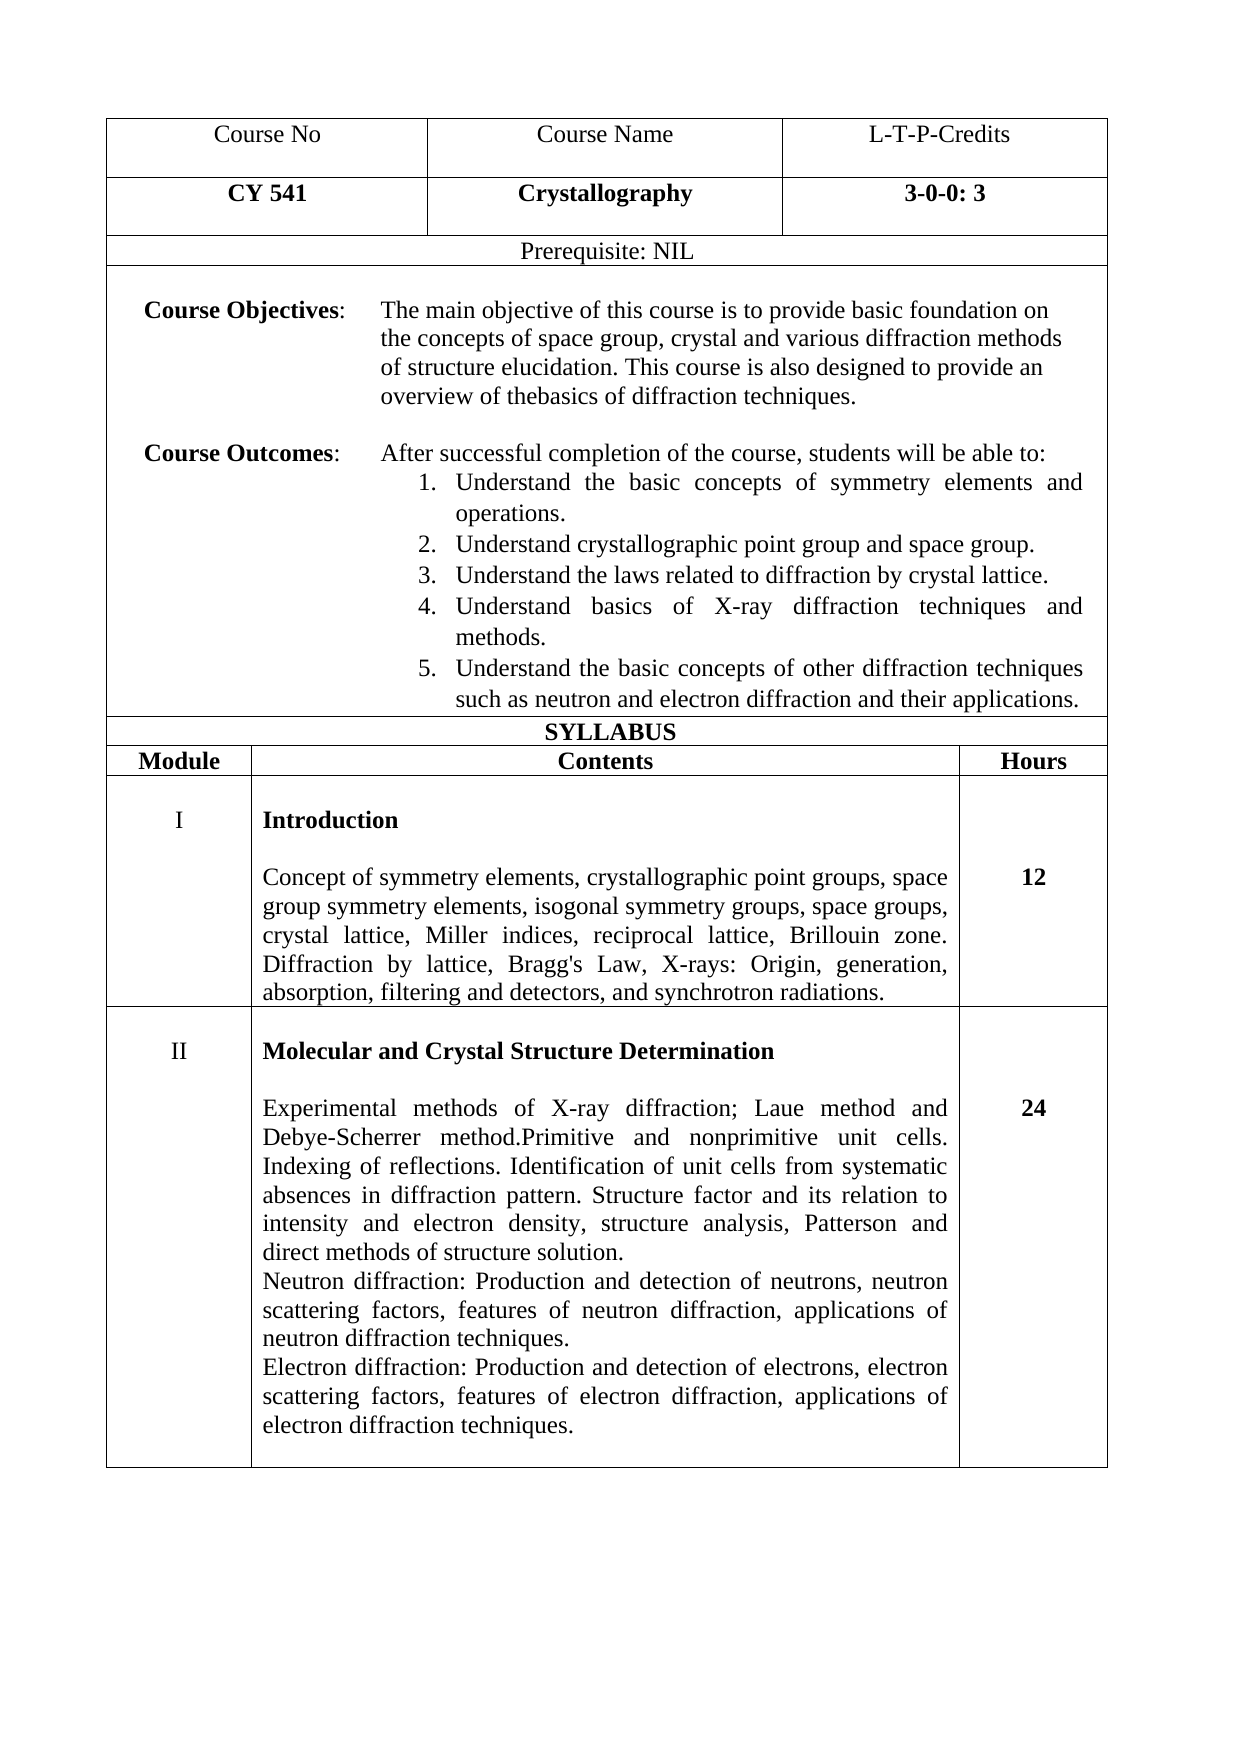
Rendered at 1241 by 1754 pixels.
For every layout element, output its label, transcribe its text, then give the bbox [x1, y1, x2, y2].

table_cell Module [107, 746, 251, 775]
table_header Course Name [428, 119, 782, 177]
table_cell Introduction Concept of symmetry elements, crystallographic point groups, space group symmetry elements, isogonal symmetry groups, space groups, crystal lattice, Miller indices, reciprocal lattice, Brillouin zone. Diffraction by lattice, Bragg's Law, X-rays: Origin, generation, absorption, filtering and detectors, and synchrotron radiations. [252, 776, 959, 1006]
table_cell I [107, 776, 251, 1006]
table_cell 12 [960, 776, 1107, 1006]
table_cell Crystallography [428, 178, 782, 235]
table_header Course No [107, 119, 427, 177]
table_cell 3-0-0: 3 [783, 178, 1107, 235]
table_cell [107, 266, 1107, 716]
table_cell Hours [960, 746, 1107, 775]
table_cell Prerequisite: NIL [107, 236, 1107, 265]
table_cell Contents [252, 746, 959, 775]
table_cell 24 [960, 1007, 1107, 1467]
table_cell Molecular and Crystal Structure Determination Experimental methods of X-ray diffraction; Laue method and Debye-Scherrer method.Primitive and nonprimitive unit cells. Indexing of reflections. Identification of unit cells from systematic absences in diffraction pattern. Structure factor and its relation to intensity and electron density, structure analysis, Patterson and direct methods of structure solution. Neutron diffraction: Production and detection of neutrons, neutron scattering factors, features of neutron diffraction, applications of neutron diffraction techniques. Electron diffraction: Production and detection of electrons, electron scattering factors, features of electron diffraction, applications of electron diffraction techniques. [252, 1007, 959, 1467]
table_cell SYLLABUS [107, 717, 1107, 745]
table_cell II [107, 1007, 251, 1467]
table_header L-T-P-Credits [783, 119, 1107, 177]
table_cell CY 541 [107, 178, 427, 235]
